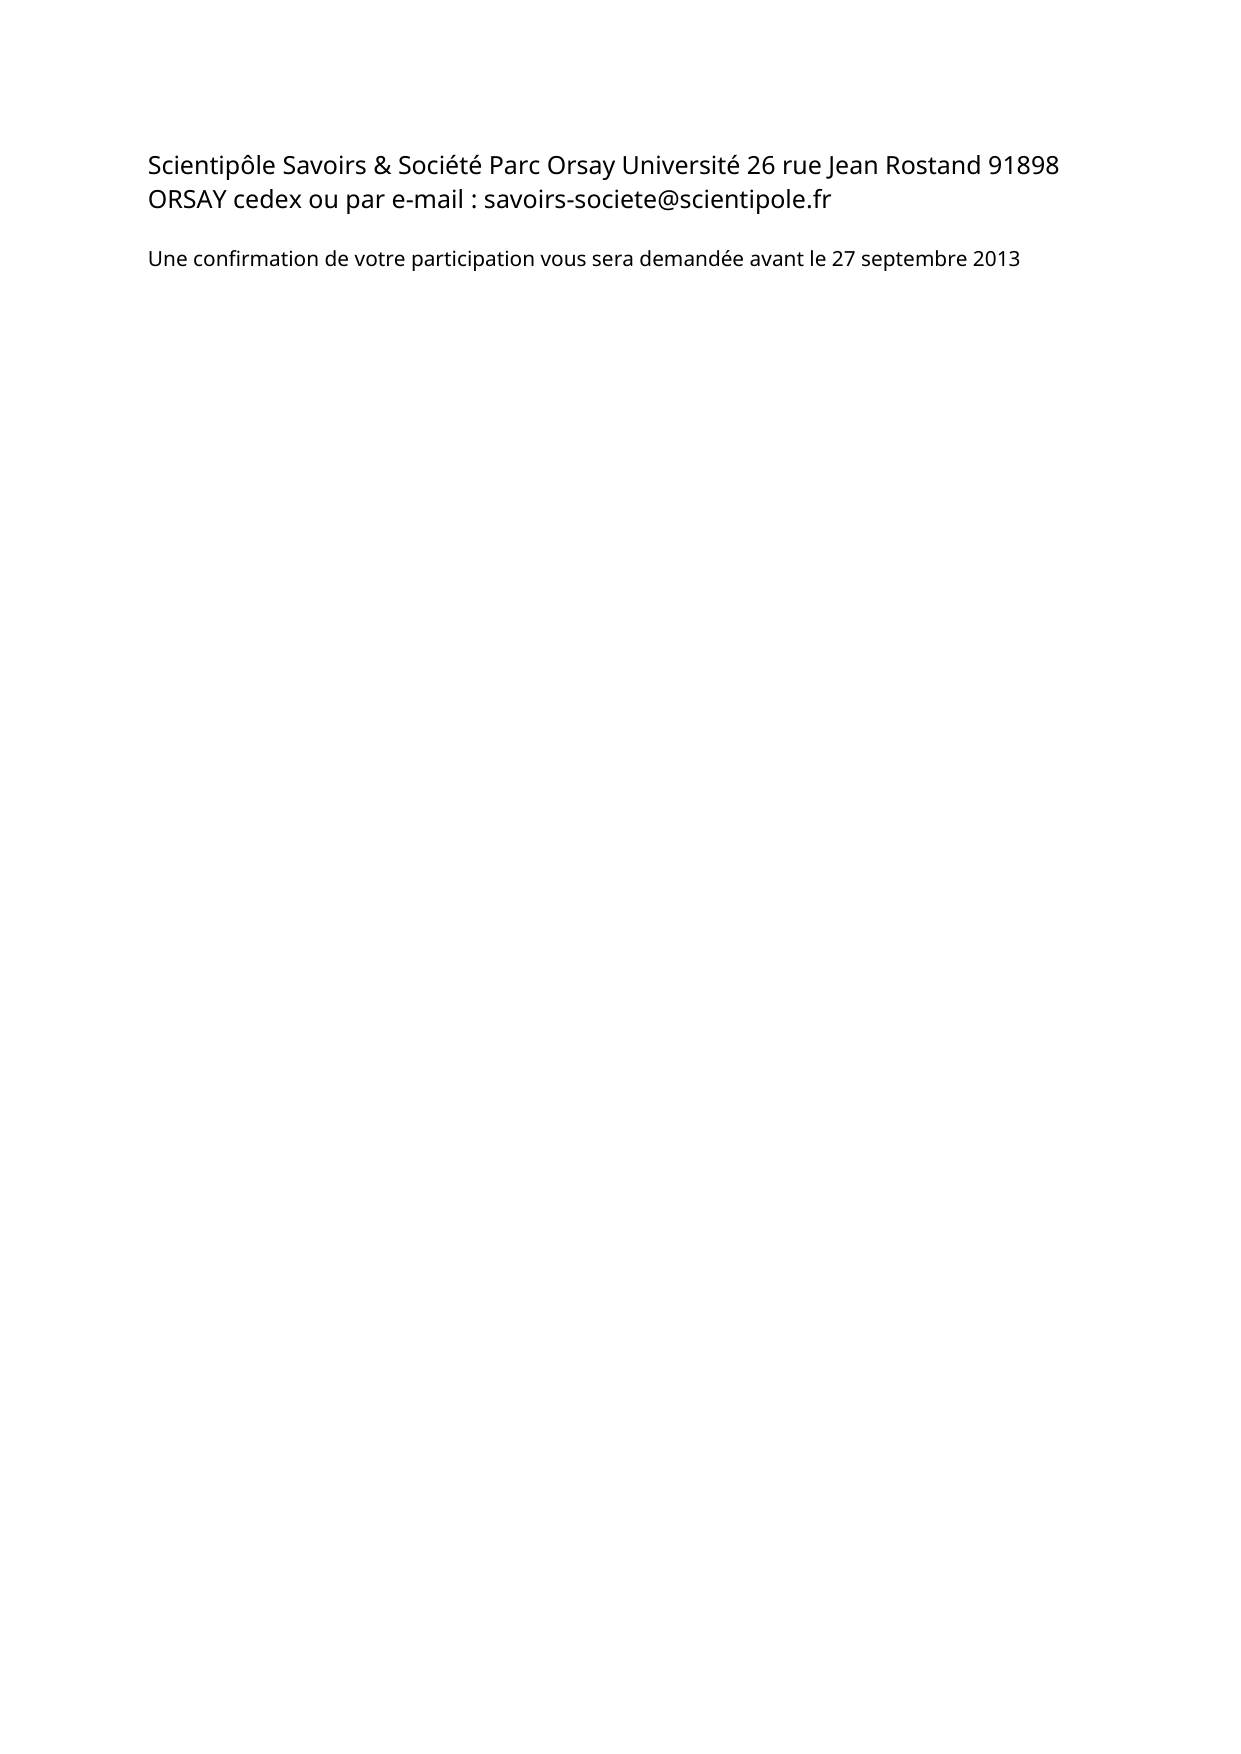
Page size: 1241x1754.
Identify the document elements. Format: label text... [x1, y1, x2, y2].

text Une confirmation de votre participation vous sera demandée avant le 27 septembre 2013 [148, 244, 1093, 301]
text Scientipôle Savoirs & Société Parc Orsay Université 26 rue Jean Rostand 91898 ORSAY cedex ou par e-mail : savoirs-societe@scientipole.fr [148, 148, 1093, 216]
